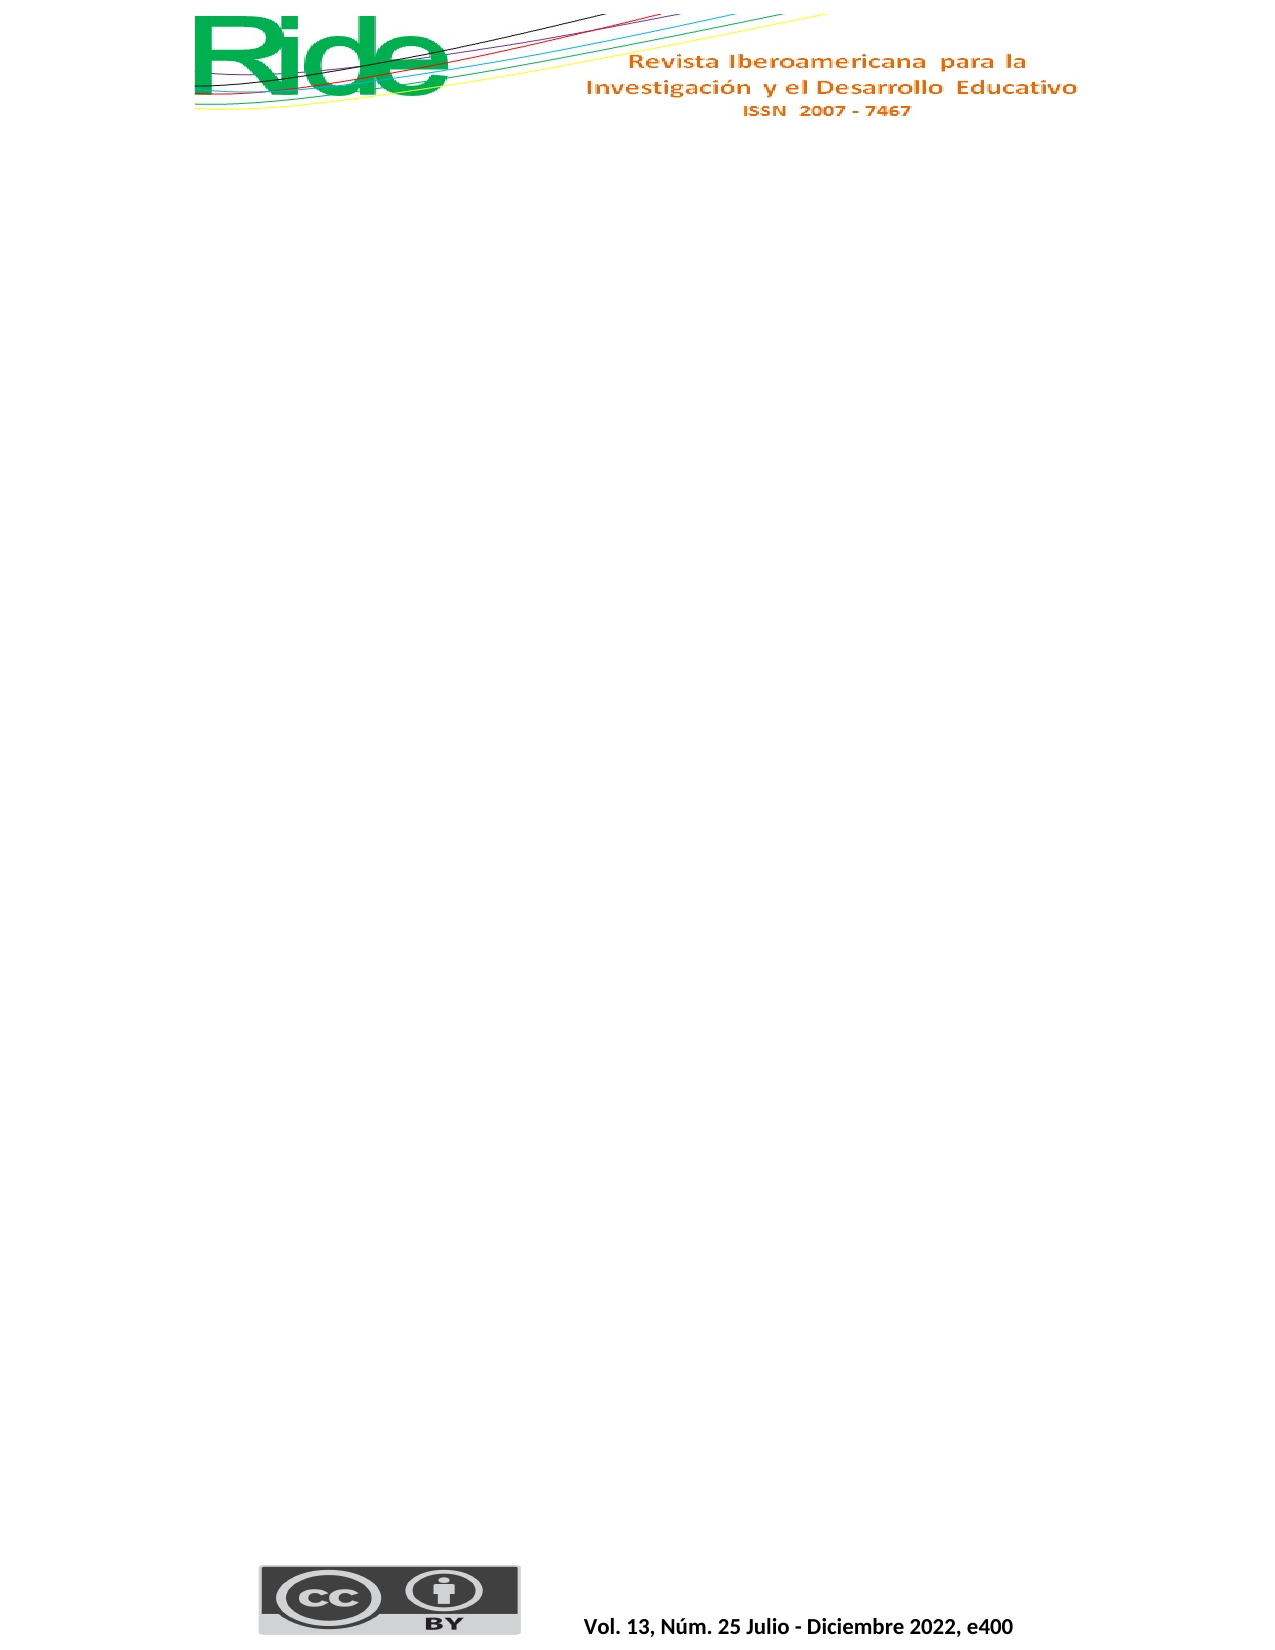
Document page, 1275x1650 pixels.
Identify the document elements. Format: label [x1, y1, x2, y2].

picture [194, 14, 1081, 119]
picture [258, 1565, 521, 1635]
